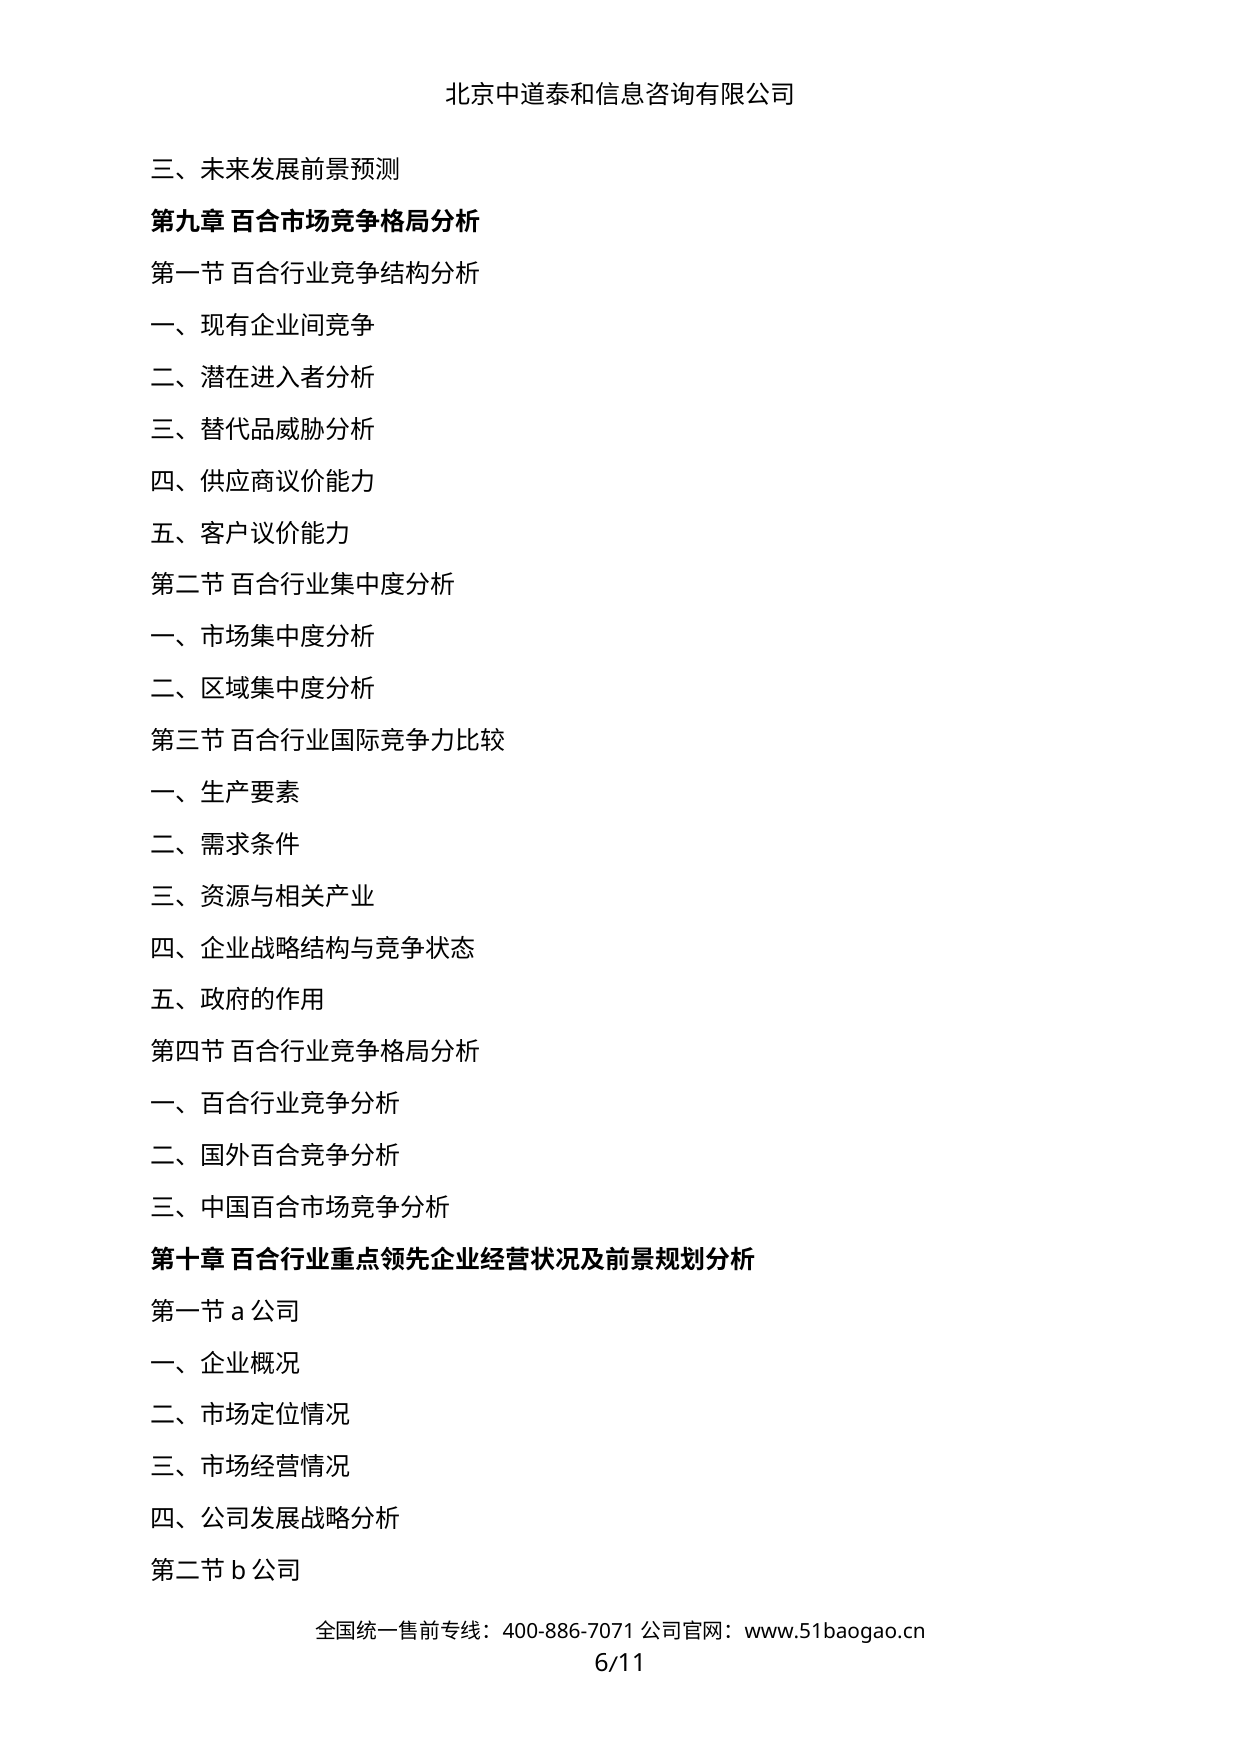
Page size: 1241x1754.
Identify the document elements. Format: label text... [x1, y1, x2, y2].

text 一、百合行业竞争分析 [150, 1084, 1090, 1120]
text 三、中国百合市场竞争分析 [150, 1187, 1090, 1224]
text 第一节 百合行业竞争结构分析 [150, 254, 1090, 290]
text 五、客户议价能力 [150, 513, 1090, 549]
text 二、需求条件 [150, 824, 1090, 861]
text 第九章 百合市场竞争格局分析 [150, 202, 1090, 238]
text 五、政府的作用 [150, 980, 1090, 1016]
text 第三节 百合行业国际竞争力比较 [150, 721, 1090, 757]
text 四、公司发展战略分析 [150, 1499, 1090, 1535]
text 第二节 b公司 [150, 1551, 1090, 1587]
text 二、潜在进入者分析 [150, 357, 1090, 394]
text 四、供应商议价能力 [150, 461, 1090, 497]
text 二、区域集中度分析 [150, 669, 1090, 705]
text 三、替代品威胁分析 [150, 409, 1090, 446]
text 二、国外百合竞争分析 [150, 1136, 1090, 1172]
text 三、资源与相关产业 [150, 876, 1090, 912]
text 一、企业概况 [150, 1343, 1090, 1379]
text 第十章 百合行业重点领先企业经营状况及前景规划分析 [150, 1239, 1090, 1276]
text 第四节 百合行业竞争格局分析 [150, 1032, 1090, 1068]
text 三、未来发展前景预测 [150, 150, 1090, 186]
text 第一节 a公司 [150, 1291, 1090, 1327]
text 二、市场定位情况 [150, 1395, 1090, 1431]
text 三、市场经营情况 [150, 1447, 1090, 1483]
text 第二节 百合行业集中度分析 [150, 565, 1090, 601]
text 一、生产要素 [150, 772, 1090, 809]
text 一、现有企业间竞争 [150, 306, 1090, 342]
text 四、企业战略结构与竞争状态 [150, 928, 1090, 964]
text 一、市场集中度分析 [150, 617, 1090, 653]
